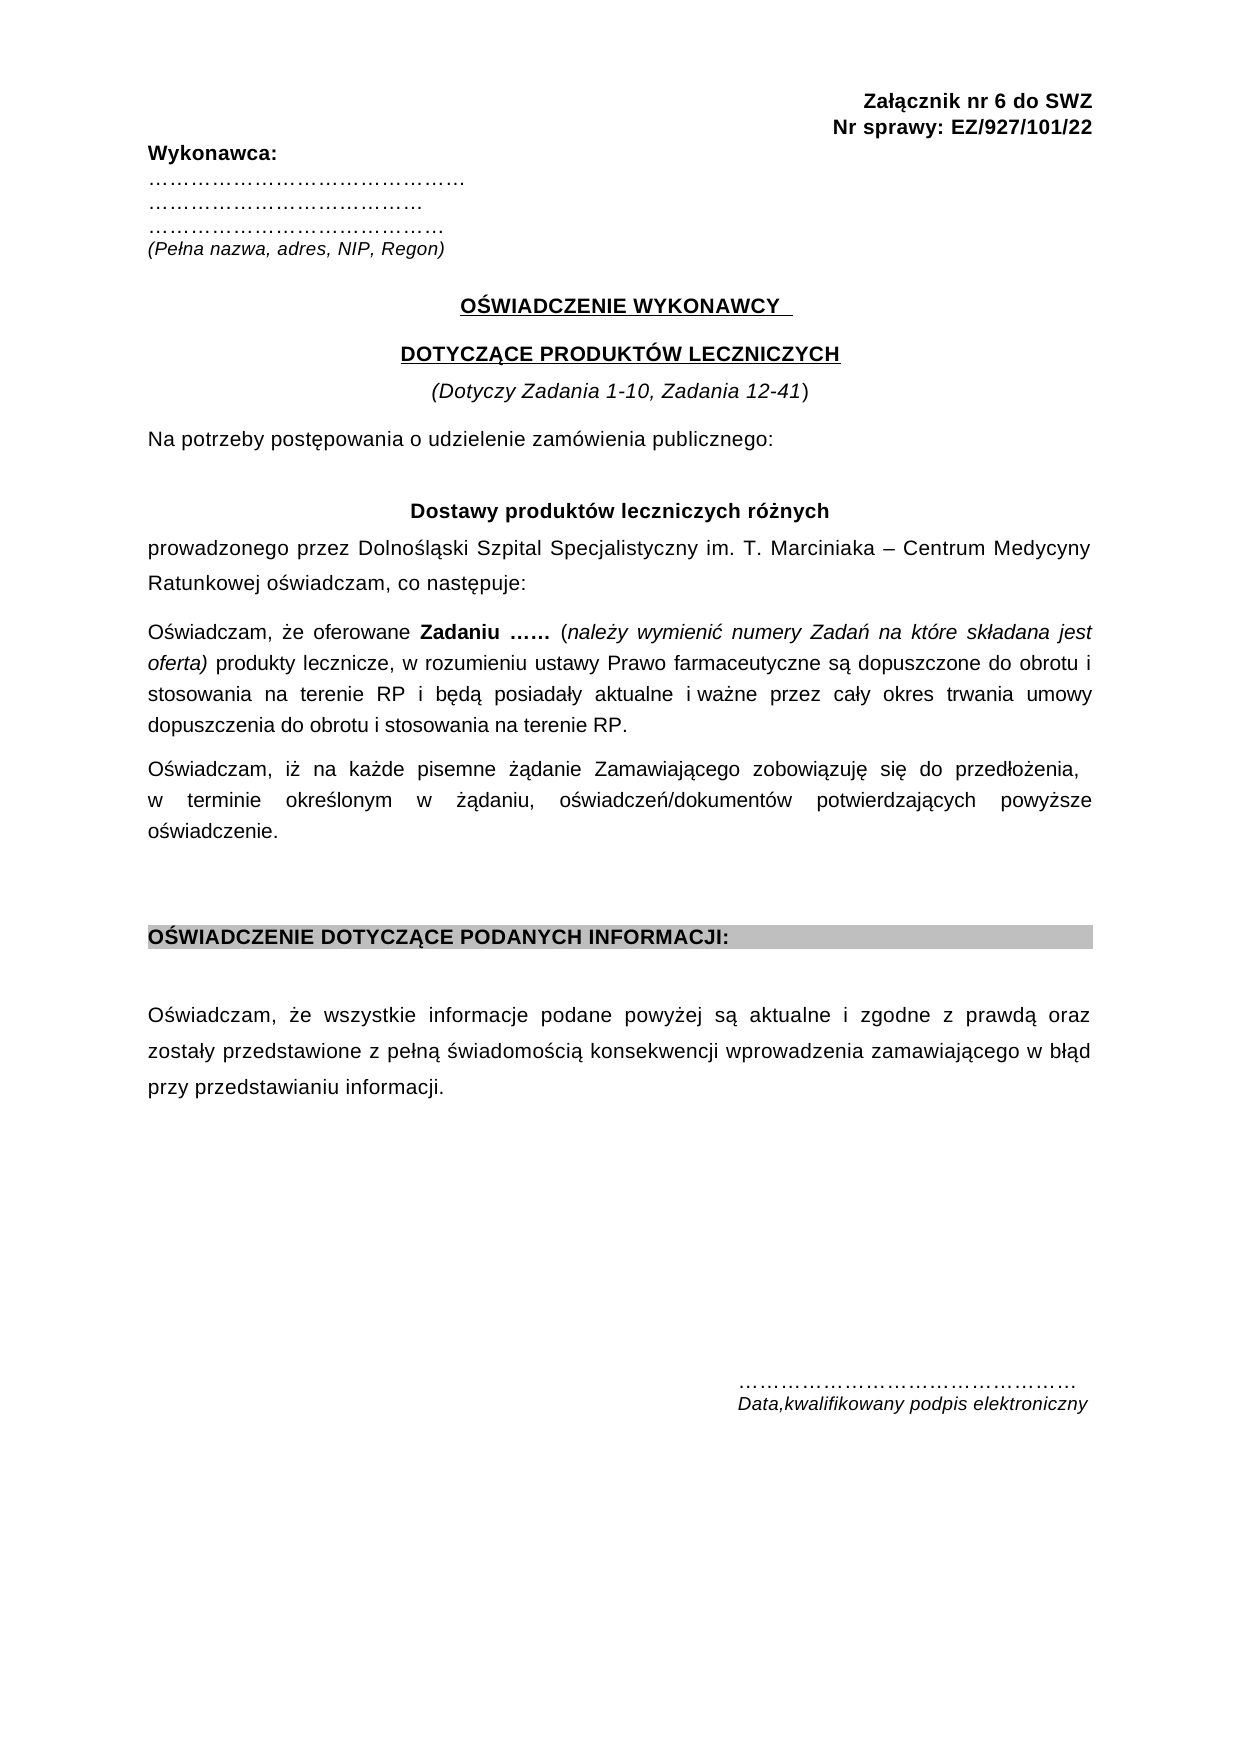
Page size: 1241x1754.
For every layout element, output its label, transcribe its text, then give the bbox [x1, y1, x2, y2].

text OŚWIADCZENIE WYKONAWCY [148, 294, 1093, 318]
text ………………………………………… [664, 1369, 1093, 1393]
text Oświadczam, iż na każde pisemne żądanie Zamawiającego zobowiązuję się do przedłożenia, w terminie określonym w żądaniu, oświadczeń/dokumentów potwierdzających powyższe oświadczenie. [148, 757, 1093, 843]
text (Pełna nazwa, adres, NIP, Regon) [148, 238, 472, 259]
text Wykonawca: [148, 140, 1093, 164]
text Na potrzeby postępowania o udzielenie zamówienia publicznego: [148, 426, 1093, 450]
text Załącznik nr 6 do SWZ [561, 89, 1093, 113]
text Oświadczam, że wszystkie informacje podane powyżej są aktualne i zgodne z prawdą oraz zostały przedstawione z pełną świadomością konsekwencji wprowadzenia zamawiającego w błąd przy przedstawianiu informacji. [148, 1003, 1093, 1099]
text OŚWIADCZENIE DOTYCZĄCE PODANYCH INFORMACJI: [148, 925, 1093, 949]
text Oświadczam, że oferowane Zadaniu …… (należy wymienić numery Zadań na które składana jest oferta) produkty lecznicze, w rozumieniu ustawy Prawo farmaceutyczne są dopuszczone do obrotu i stosowania na terenie RP i będą posiadały aktualne i ważne przez cały okres trwania umowy dopuszczenia do obrotu i stosowania na terenie RP. [148, 620, 1093, 737]
text ………………………………………………………………………… [148, 166, 472, 214]
text prowadzonego przez Dolnośląski Szpital Specjalistyczny im. T. Marciniaka – Centrum Medycyny Ratunkowej oświadczam, co następuje: [148, 535, 1093, 595]
text DOTYCZĄCE PRODUKTÓW LECZNICZYCH [148, 342, 1093, 366]
text …………………………………… [148, 214, 472, 238]
text (Dotyczy Zadania 1-10, Zadania 12-41) [148, 378, 1093, 402]
text Dostawy produktów leczniczych różnych [148, 499, 1093, 523]
text Data,kwalifikowany podpis elektroniczny [664, 1393, 1093, 1414]
text Nr sprawy: EZ/927/101/22 [561, 114, 1093, 138]
